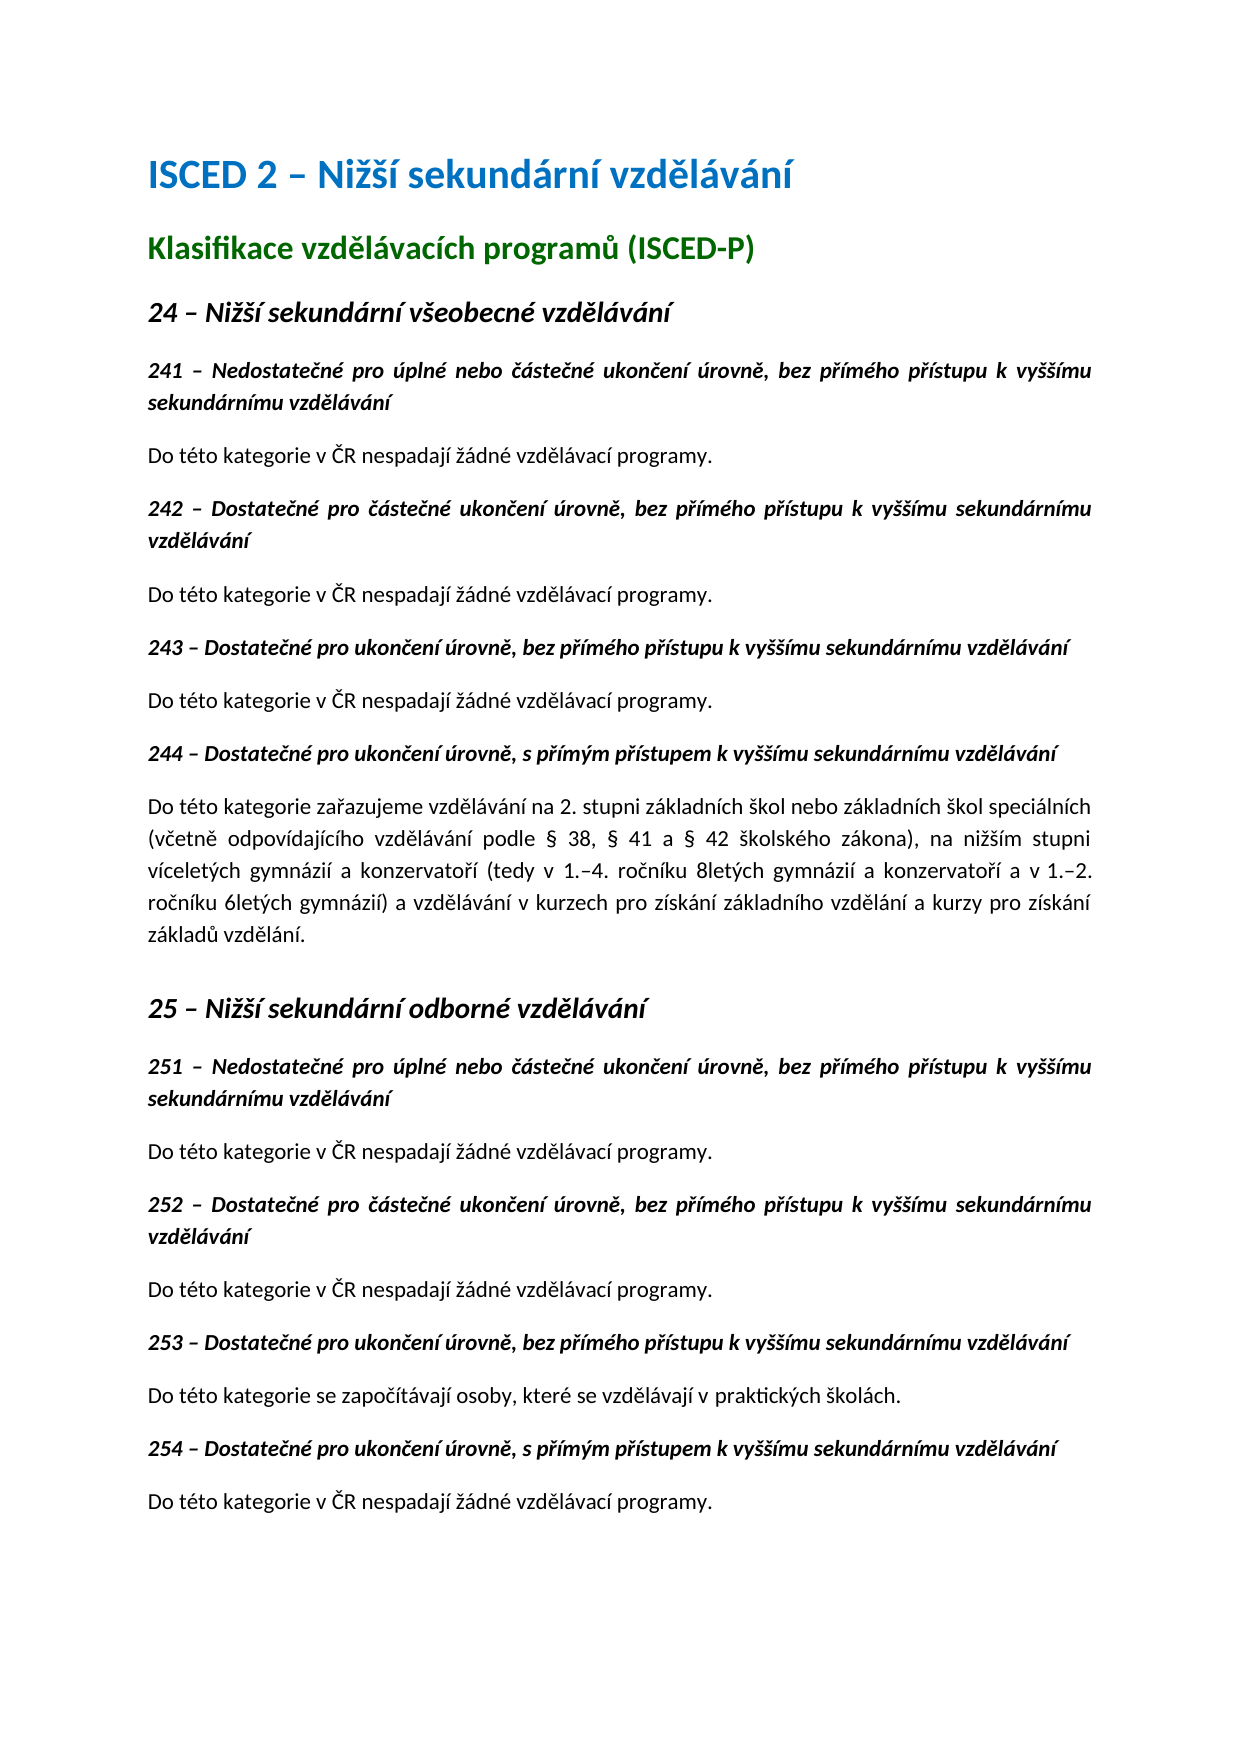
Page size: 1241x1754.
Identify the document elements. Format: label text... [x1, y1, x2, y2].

text Do této kategorie v ČR nespadají žádné vzdělávací programy. [148, 580, 1093, 608]
text Do této kategorie se započítávají osoby, které se vzdělávají v praktických školách. [148, 1381, 1093, 1409]
text Do této kategorie v ČR nespadají žádné vzdělávací programy. [148, 1487, 1093, 1516]
text 244 – Dostatečné pro ukončení úrovně, s přímým přístupem k vyššímu sekundárnímu vzdělávání [148, 739, 1093, 767]
text Do této kategorie v ČR nespadají žádné vzdělávací programy. [148, 686, 1093, 714]
text 254 – Dostatečné pro ukončení úrovně, s přímým přístupem k vyššímu sekundárnímu vzdělávání [148, 1434, 1093, 1462]
text 24 – Nižší sekundární všeobecné vzdělávání [148, 294, 1093, 330]
text Klasifikace vzdělávacích programů (ISCED-P) [148, 227, 1093, 268]
text ISCED 2 – Nižší sekundární vzdělávání [148, 148, 1093, 198]
text 251 – Nedostatečné pro úplné nebo částečné ukončení úrovně, bez přímého přístupu k vyššímu sekundárnímu vzdělávání [148, 1052, 1093, 1112]
text 253 – Dostatečné pro ukončení úrovně, bez přímého přístupu k vyššímu sekundárnímu vzdělávání [148, 1328, 1093, 1356]
text 243 – Dostatečné pro ukončení úrovně, bez přímého přístupu k vyššímu sekundárnímu vzdělávání [148, 633, 1093, 661]
text Do této kategorie v ČR nespadají žádné vzdělávací programy. [148, 1275, 1093, 1303]
text 25 – Nižší sekundární odborné vzdělávání [148, 990, 1093, 1026]
text 242 – Dostatečné pro částečné ukončení úrovně, bez přímého přístupu k vyššímu sekundárnímu vzdělávání [148, 494, 1093, 555]
text 252 – Dostatečné pro částečné ukončení úrovně, bez přímého přístupu k vyššímu sekundárnímu vzdělávání [148, 1190, 1093, 1250]
text 241 – Nedostatečné pro úplné nebo částečné ukončení úrovně, bez přímého přístupu k vyššímu sekundárnímu vzdělávání [148, 356, 1093, 416]
text Do této kategorie v ČR nespadají žádné vzdělávací programy. [148, 441, 1093, 469]
text Do této kategorie v ČR nespadají žádné vzdělávací programy. [148, 1137, 1093, 1165]
text Do této kategorie zařazujeme vzdělávání na 2. stupni základních škol nebo základních škol speciálních (včetně odpovídajícího vzdělávání podle § 38, § 41 a § 42 školského zákona), na nižším stupni víceletých gymnázií a konzervatoří (tedy v 1.–4. ročníku 8letých gymnázií a konzervatoří a v 1.–2. ročníku 6letých gymnázií) a vzdělávání v kurzech pro získání základního vzdělání a kurzy pro získání základů vzdělání. [148, 792, 1093, 948]
